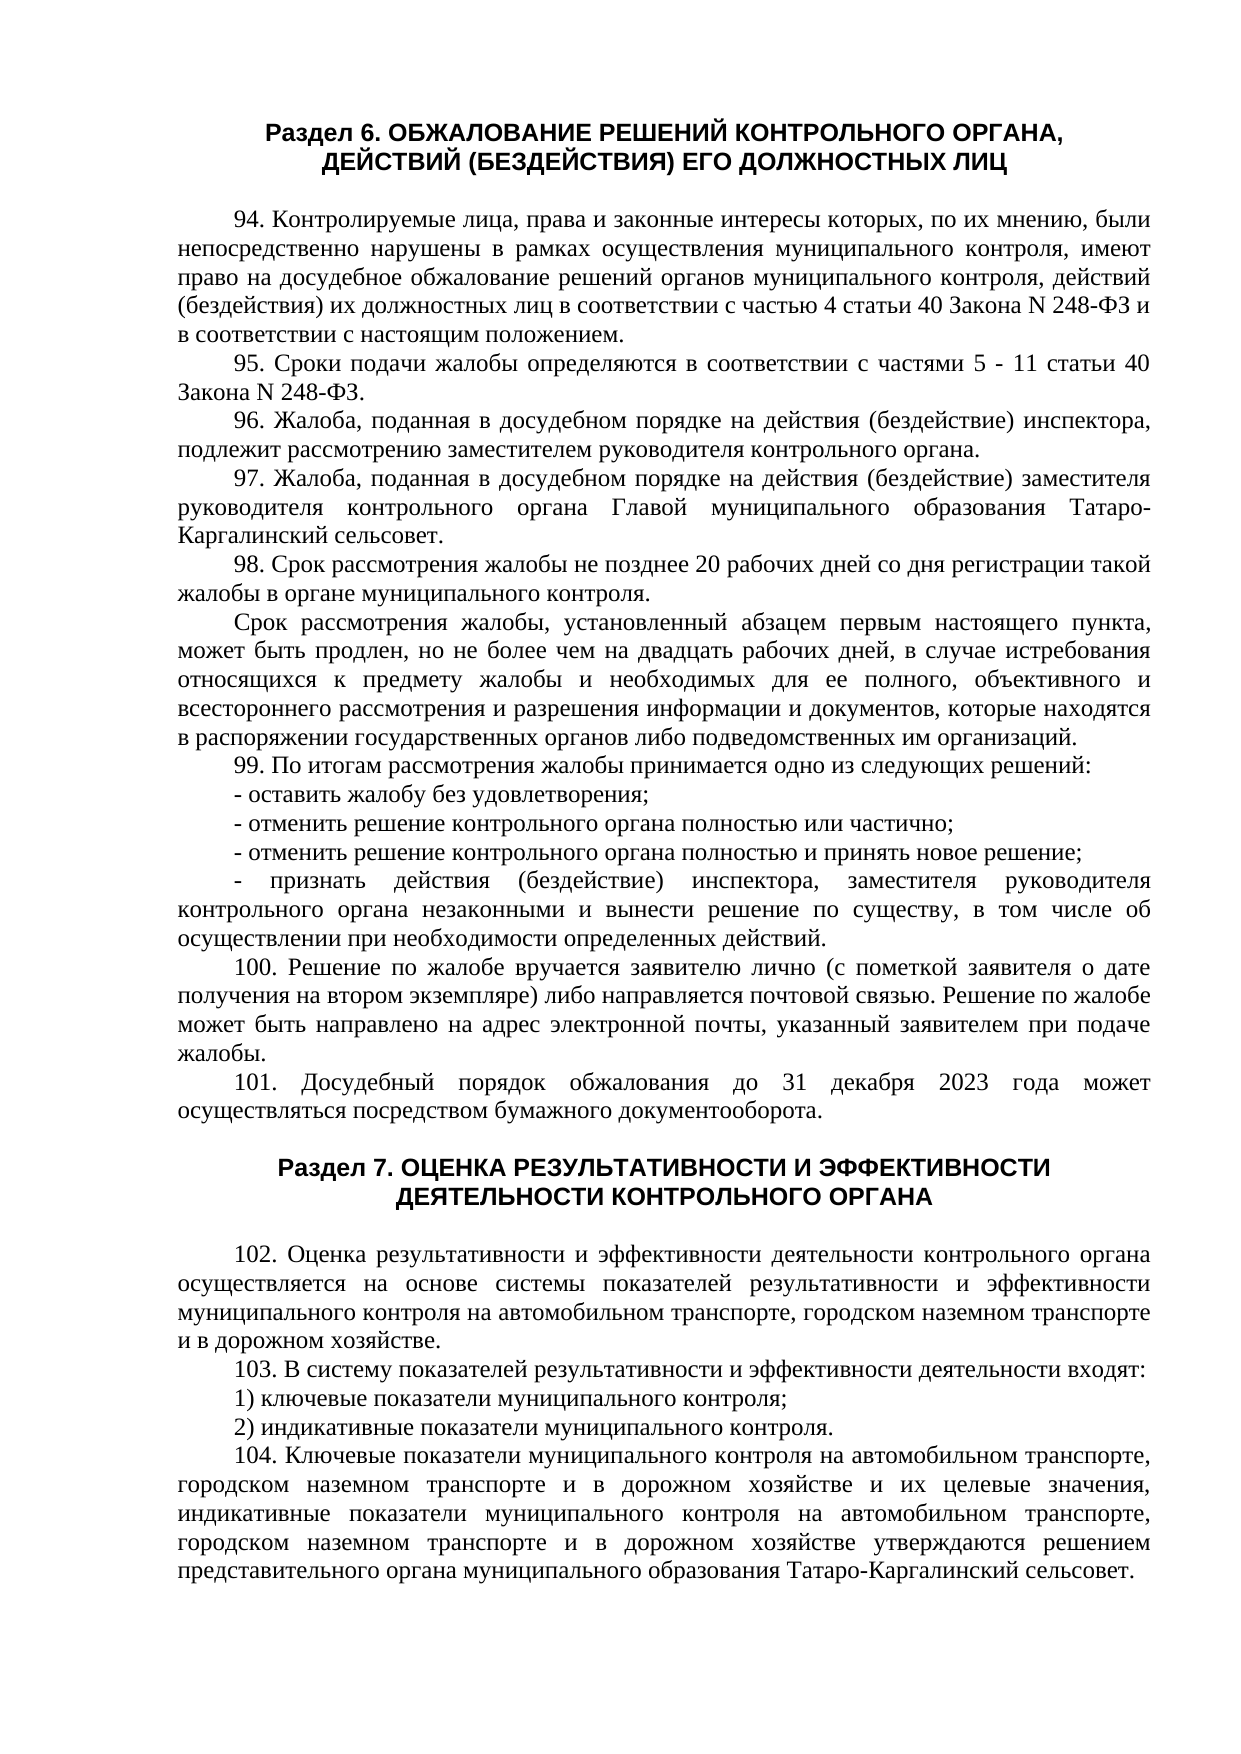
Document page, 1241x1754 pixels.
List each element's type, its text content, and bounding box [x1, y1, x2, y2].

text 1) ключевые показатели муниципального контроля; [177, 1383, 1152, 1412]
text ДЕЙСТВИЙ (БЕЗДЕЙСТВИЯ) ЕГО ДОЛЖНОСТНЫХ ЛИЦ [177, 147, 1152, 176]
text 103. В систему показателей результативности и эффективности деятельности входят: [177, 1354, 1152, 1383]
text Раздел 7. ОЦЕНКА РЕЗУЛЬТАТИВНОСТИ И ЭФФЕКТИВНОСТИ [177, 1153, 1152, 1182]
text 2) индикативные показатели муниципального контроля. [177, 1412, 1152, 1441]
text - признать действия (бездействие) инспектора, заместителя руководителя контрольного органа незаконными и вынести решение по существу, в том числе об осуществлении при необходимости определенных действий. [177, 866, 1152, 952]
text 95. Сроки подачи жалобы определяются в соответствии с частями 5 - 11 статьи 40 Закона N 248-ФЗ. [177, 348, 1152, 406]
text - отменить решение контрольного органа полностью или частично; [177, 808, 1152, 837]
text 101. Досудебный порядок обжалования до 31 декабря 2023 года может осуществляться посредством бумажного документооборота. [177, 1067, 1152, 1124]
text 104. Ключевые показатели муниципального контроля на автомобильном транспорте, городском наземном транспорте и в дорожном хозяйстве и их целевые значения, индикативные показатели муниципального контроля на автомобильном транспорте, городском наземном транспорте и в дорожном хозяйстве утверждаются решением представительного органа муниципального образования Татаро-Каргалинский сельсовет. [177, 1441, 1152, 1584]
text 102. Оценка результативности и эффективности деятельности контрольного органа осуществляется на основе системы показателей результативности и эффективности муниципального контроля на автомобильном транспорте, городском наземном транспорте и в дорожном хозяйстве. [177, 1239, 1152, 1354]
text 100. Решение по жалобе вручается заявителю лично (с пометкой заявителя о дате получения на втором экземпляре) либо направляется почтовой связью. Решение по жалобе может быть направлено на адрес электронной почты, указанный заявителем при подаче жалобы. [177, 952, 1152, 1067]
text - оставить жалобу без удовлетворения; [177, 779, 1152, 808]
text 96. Жалоба, поданная в досудебном порядке на действия (бездействие) инспектора, подлежит рассмотрению заместителем руководителя контрольного органа. [177, 406, 1152, 463]
text Раздел 6. ОБЖАЛОВАНИЕ РЕШЕНИЙ КОНТРОЛЬНОГО ОРГАНА, [177, 118, 1152, 147]
text Срок рассмотрения жалобы, установленный абзацем первым настоящего пункта, может быть продлен, но не более чем на двадцать рабочих дней, в случае истребования относящихся к предмету жалобы и необходимых для ее полного, объективного и всестороннего рассмотрения и разрешения информации и документов, которые находятся в распоряжении государственных органов либо подведомственных им организаций. [177, 607, 1152, 751]
text ДЕЯТЕЛЬНОСТИ КОНТРОЛЬНОГО ОРГАНА [177, 1182, 1152, 1211]
text 98. Срок рассмотрения жалобы не позднее 20 рабочих дней со дня регистрации такой жалобы в органе муниципального контроля. [177, 549, 1152, 607]
text 94. Контролируемые лица, права и законные интересы которых, по их мнению, были непосредственно нарушены в рамках осуществления муниципального контроля, имеют право на досудебное обжалование решений органов муниципального контроля, действий (бездействия) их должностных лиц в соответствии с частью 4 статьи 40 Закона N 248-ФЗ и в соответствии с настоящим положением. [177, 204, 1152, 348]
text - отменить решение контрольного органа полностью и принять новое решение; [177, 837, 1152, 866]
text 97. Жалоба, поданная в досудебном порядке на действия (бездействие) заместителя руководителя контрольного органа Главой муниципального образования Татаро-Каргалинский сельсовет. [177, 463, 1152, 549]
text 99. По итогам рассмотрения жалобы принимается одно из следующих решений: [177, 751, 1152, 779]
